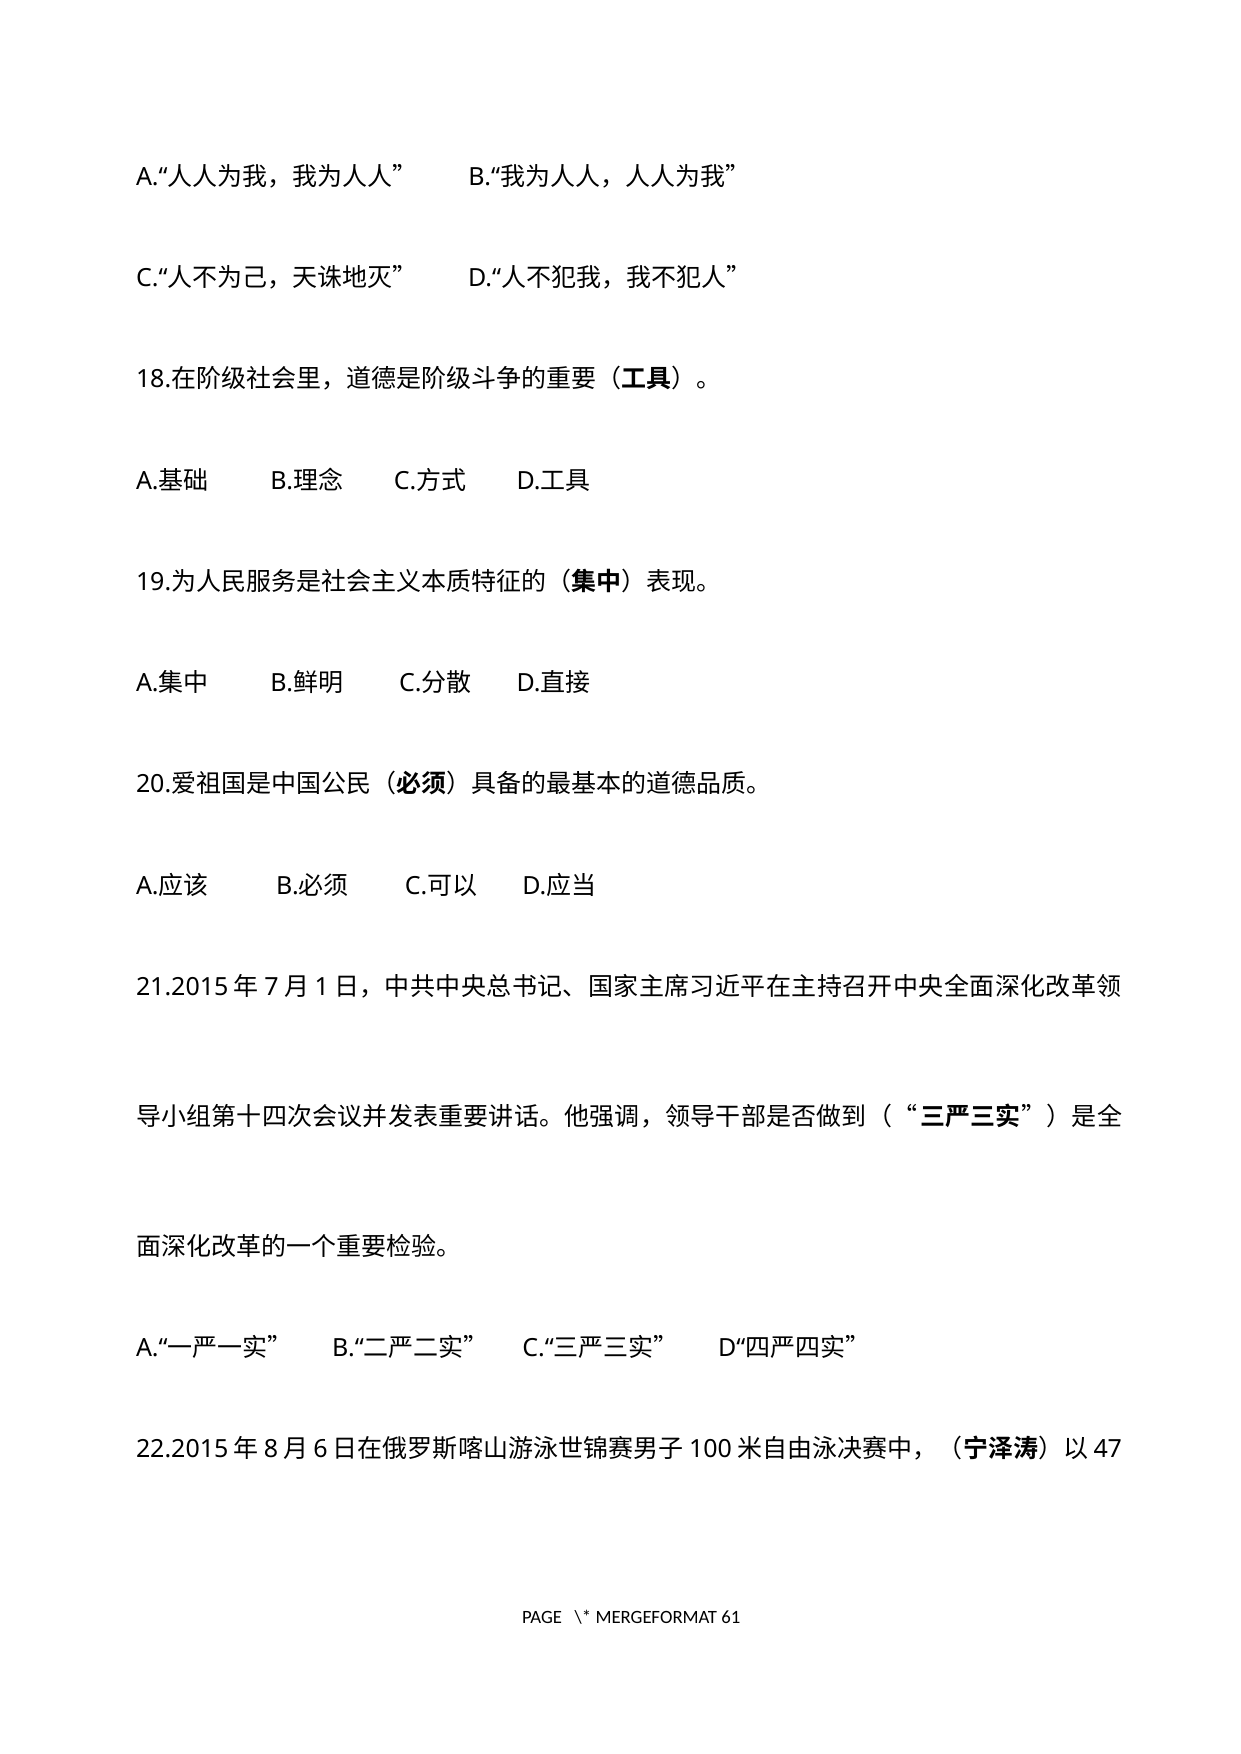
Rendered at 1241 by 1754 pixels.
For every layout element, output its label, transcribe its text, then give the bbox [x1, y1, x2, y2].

text 21.2015年7月1日，中共中央总书记、国家主席习近平在主持召开中央全面深化改革领导小组第十四次会议并发表重要讲话。他强调，领导干部是否做到（“三严三实”）是全面深化改革的一个重要检验。 [136, 952, 1122, 1277]
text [136, 1414, 1122, 1479]
text 19.为人民服务是社会主义本质特征的（集中）表现。 [136, 547, 1122, 612]
text C.“人不为己，天诛地灭” D.“人不犯我，我不犯人” [136, 243, 1122, 308]
text A.“人人为我，我为人人” B.“我为人人，人人为我” [136, 142, 1122, 207]
text A.集中 B.鲜明 C.分散 D.直接 [136, 648, 1122, 713]
text A.基础 B.理念 C.方式 D.工具 [136, 446, 1122, 511]
text A.应该 B.必须 C.可以 D.应当 [136, 851, 1122, 916]
text 18.在阶级社会里，道德是阶级斗争的重要（工具）。 [136, 344, 1122, 409]
text A.“一严一实” B.“二严二实” C.“三严三实” D“四严四实” [136, 1313, 1122, 1378]
text 20.爱祖国是中国公民（必须）具备的最基本的道德品质。 [136, 749, 1122, 814]
